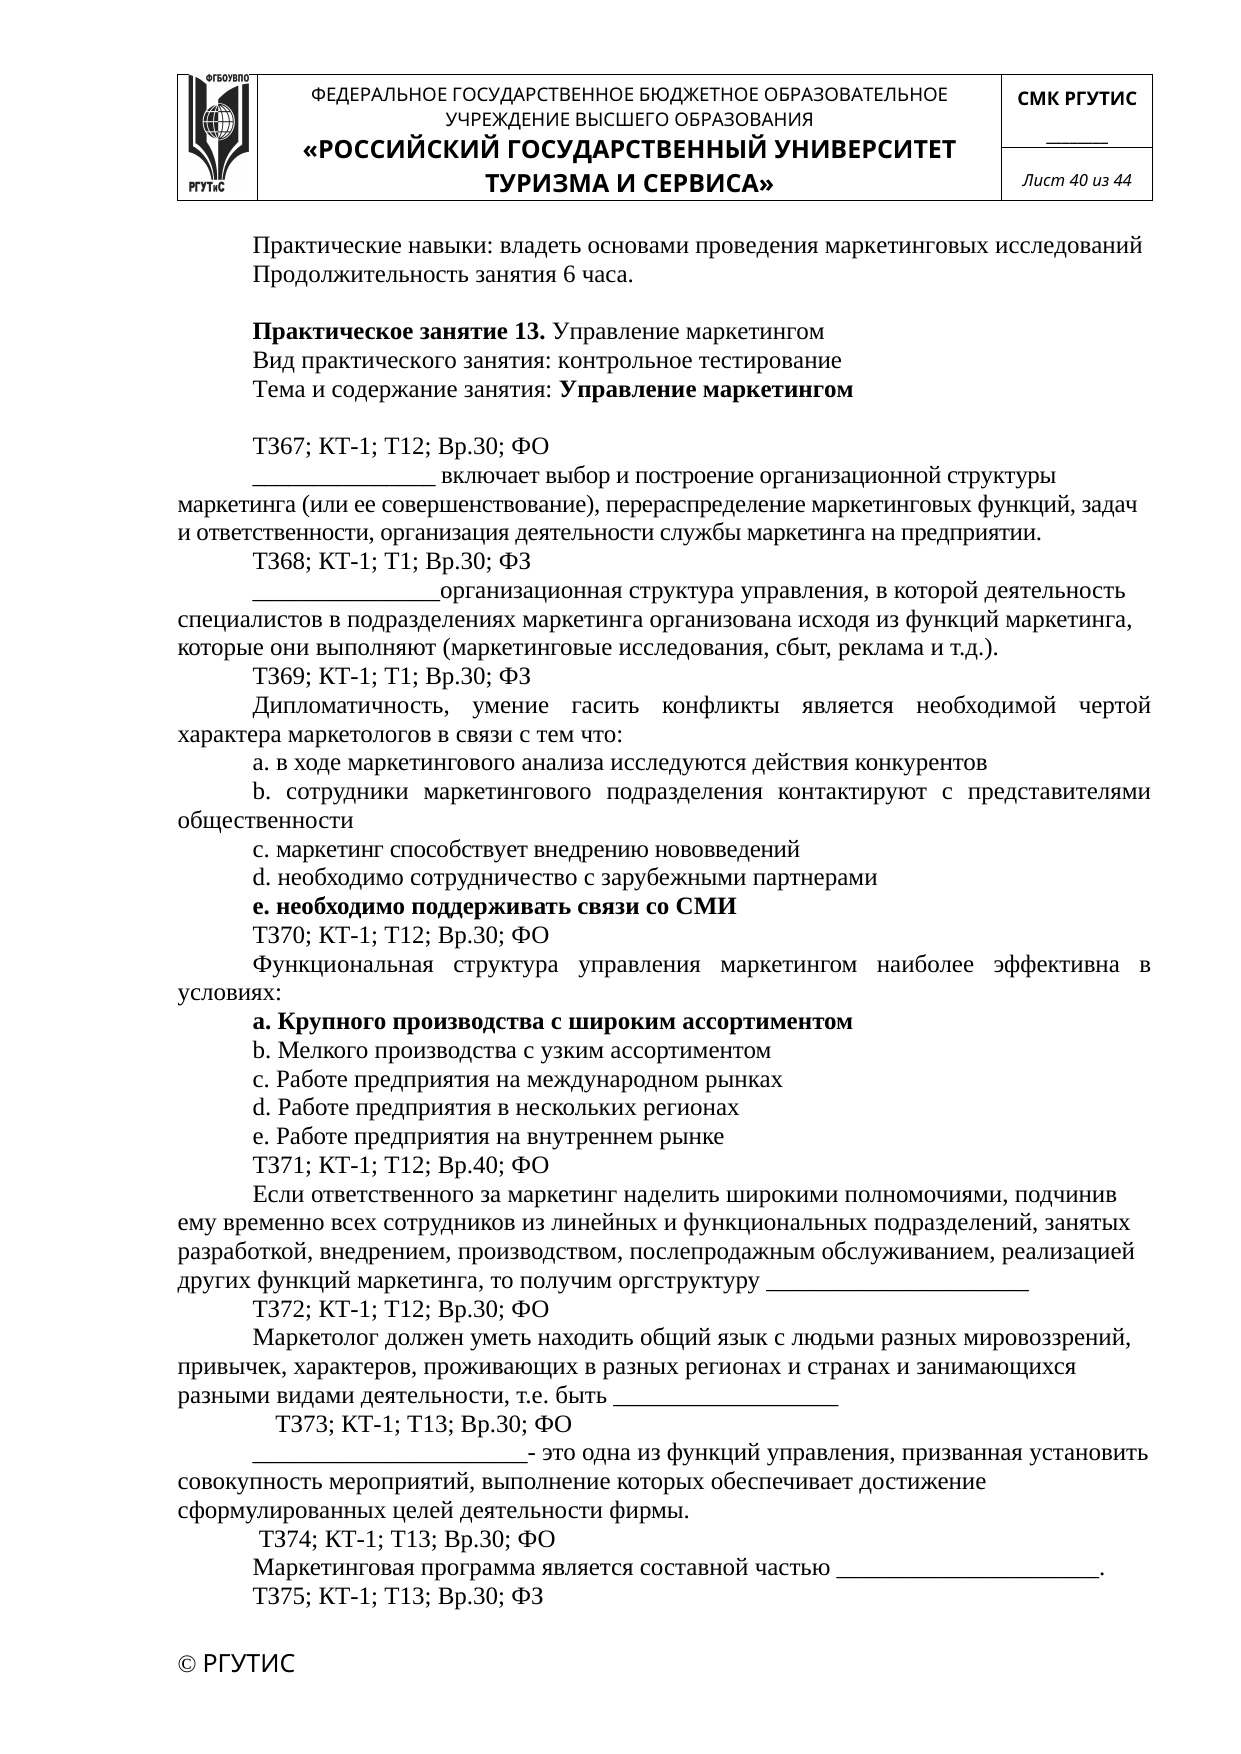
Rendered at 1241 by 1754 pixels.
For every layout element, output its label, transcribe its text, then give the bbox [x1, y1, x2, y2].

text Функциональная структура управления маркетингом наиболее эффективна в условиях: [177, 949, 1152, 1006]
text ТЗ69; КТ-1; Т1; Вр.30; ФЗ [177, 661, 1152, 690]
text ТЗ72; КТ-1; Т12; Вр.30; ФО [177, 1294, 1152, 1322]
text e. Работе предприятия на внутреннем рынке [177, 1121, 1152, 1150]
text Дипломатичность, умение гасить конфликты является необходимой чертой характера маркетологов в связи с тем что: [177, 690, 1152, 747]
text Практические навыки: владеть основами проведения маркетинговых исследований [177, 230, 1152, 259]
text Маркетолог должен уметь находить общий язык с людьми разных мировоззрений, привычек, характеров, проживающих в разных регионах и странах и занимающихся разными видами деятельности, т.е. быть __________________ [177, 1322, 1152, 1409]
text b. сотрудники маркетингового подразделения контактируют с представителями общественности [177, 776, 1152, 834]
text ______________________- это одна из функций управления, призванная установить совокупность мероприятий, выполнение которых обеспечивает достижение сформулированных целей деятельности фирмы. [177, 1437, 1152, 1524]
text Тема и содержание занятия: Управление маркетингом [177, 374, 1152, 402]
text Вид практического занятия: контрольное тестирование [177, 345, 1152, 374]
text Маркетинговая программа является составной частью _____________________. [177, 1552, 1152, 1581]
text Практическое занятие 13. Управление маркетингом [177, 316, 1152, 345]
text a. в ходе маркетингового анализа исследуются действия конкурентов [177, 747, 1152, 776]
text _______________ включает выбор и построение организационной структуры маркетинга (или ее совершенствование), перераспределение маркетинговых функций, задач и ответственности, организация деятельности службы маркетинга на предприятии. [177, 460, 1152, 546]
text Продолжительность занятия 6 часа. [177, 259, 1152, 287]
text c. Работе предприятия на международном рынках [177, 1064, 1152, 1092]
text a. Крупного производства с широким ассортиментом [177, 1006, 1152, 1035]
text ТЗ67; КТ-1; Т12; Вр.30; ФО [177, 431, 1152, 460]
picture [188, 74, 249, 192]
text ТЗ71; КТ-1; Т12; Вр.40; ФО [177, 1150, 1152, 1179]
text ТЗ70; КТ-1; Т12; Вр.30; ФО [177, 920, 1152, 949]
text ТЗ75; КТ-1; Т13; Вр.30; ФЗ [177, 1581, 1152, 1610]
text b. Мелкого производства с узким ассортиментом [177, 1035, 1152, 1064]
text ТЗ74; КТ-1; Т13; Вр.30; ФО [177, 1524, 1152, 1552]
text d. Работе предприятия в нескольких регионах [177, 1092, 1152, 1121]
text Если ответственного за маркетинг наделить широкими полномочиями, подчинив ему временно всех сотрудников из линейных и функциональных подразделений, занятых разработкой, внедрением, производством, послепродажным обслуживанием, реализацией других функций маркетинга, то получим оргструктуру _____________________ [177, 1179, 1152, 1294]
text c. маркетинг способствует внедрению нововведений [177, 834, 1152, 862]
text ТЗ73; КТ-1; Т13; Вр.30; ФО [177, 1409, 1152, 1437]
text d. необходимо сотрудничество с зарубежными партнерами [177, 862, 1152, 891]
text ТЗ68; КТ-1; Т1; Вр.30; ФЗ [177, 546, 1152, 575]
text _______________организационная структура управления, в которой деятельность специалистов в подразделениях маркетинга организована исходя из функций маркетинга, которые они выполняют (маркетинговые исследования, сбыт, реклама и т.д.). [177, 575, 1152, 661]
text e. необходимо поддерживать связи со СМИ [177, 891, 1152, 920]
